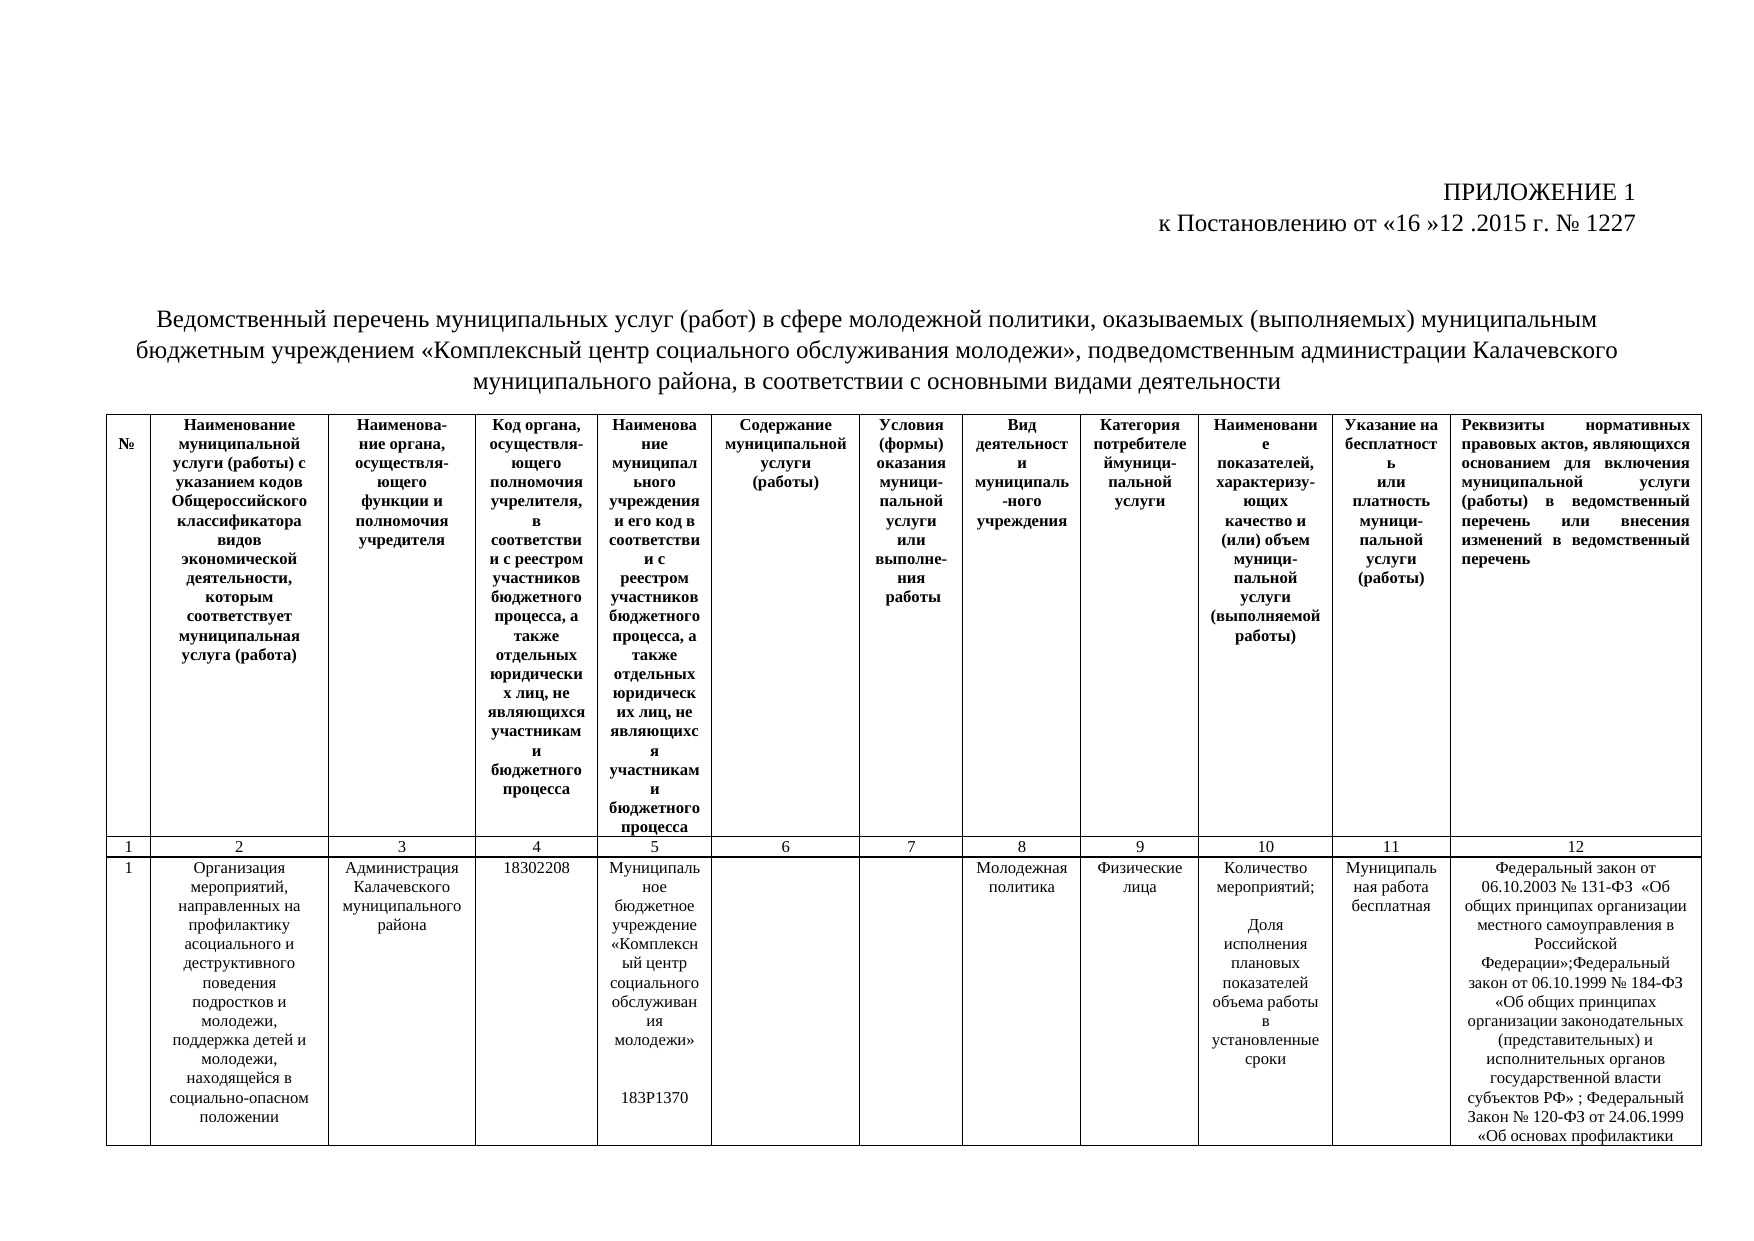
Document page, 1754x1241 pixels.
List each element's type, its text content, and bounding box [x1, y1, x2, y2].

table_header № [107, 415, 150, 836]
table_cell Физические лица [1081, 858, 1198, 1145]
table_header Наименование показателей, характеризу- ющих качество и (или) объем муници- пальной услуги (выполняемой работы) [1199, 415, 1332, 836]
table_cell 10 [1199, 837, 1332, 856]
table_cell 18302208 [476, 858, 597, 1145]
table_header Указание на бесплатность или платность муници- пальной услуги (работы) [1333, 415, 1450, 836]
table_header Наименование муниципальной услуги (работы) с указанием кодов Общероссийского классификатора видов экономической деятельности, которым соответствует муниципальная услуга (работа) [151, 415, 328, 836]
table_header Вид деятельности муниципаль-ного учреждения [963, 415, 1080, 836]
table_cell Администрация Калачевского муниципального района [329, 858, 475, 1145]
table_cell 1 [107, 837, 150, 856]
table_header Содержание муниципальной услуги (работы) [712, 415, 859, 836]
table_cell 3 [329, 837, 475, 856]
table_cell 5 [598, 837, 711, 856]
table_header Реквизиты нормативных правовых актов, являющихся основанием для включения муниципальной услуги (работы) в ведомственный перечень или внесения изменений в ведомственный перечень [1451, 415, 1701, 836]
table_header Код органа, осуществля-ющего полномочия учрелителя, в соответствии с реестром участников бюджетного процесса, а также отдельных юридических лиц, не являющихся участниками бюджетного процесса [476, 415, 597, 836]
table_cell 2 [151, 837, 328, 856]
table_header Наименование муниципального учреждения и его код в соответствии с реестром участников бюджетного процесса, а также отдельных юридических лиц, не являющихся участниками бюджетного процесса [598, 415, 711, 836]
table_header Условия (формы) оказания муници- пальной услуги или выполне- ния работы [860, 415, 962, 836]
table_cell Муниципальная работа бесплатная [1333, 858, 1450, 1145]
table_cell 9 [1081, 837, 1198, 856]
table_cell 4 [476, 837, 597, 856]
table_header Наименова- ние органа, осуществля- ющего функции и полномочия учредителя [329, 415, 475, 836]
table_cell Организация мероприятий, направленных на профилактику асоциального и деструктивного поведения подростков и молодежи, поддержка детей и молодежи, находящейся в социально-опасном положении 75.13; 92.51 [151, 858, 328, 1145]
table_cell [860, 858, 962, 1145]
table_cell 12 [1451, 837, 1701, 856]
table_cell 6 [712, 837, 859, 856]
table_cell 7 [860, 837, 962, 856]
table_cell Муниципальное бюджетное учреждение «Комплексный центр социального обслуживания молодежи» 183Р1370 [598, 858, 711, 1145]
table_cell Федеральный закон от 06.10.2003 № 131-ФЗ «Об общих принципах организации местного самоуправления в Российской Федерации»;Федеральный закон от 06.10.1999 № 184-ФЗ «Об общих принципах организации законодательных (представительных) и исполнительных органов государственной власти субъектов РФ» ; Федеральный Закон № 120-ФЗ от 24.06.1999 «Об основах профилактики безнадзорности и правонарушений несовершеннолетних»; Распоряжение Правительства РФ от 17.11.2008 № 1662-р "Кoнцeпциядoлгoсpoчнoгoсoциaльнo-экoнoмичeскoгopaзвитияPoссийскoйФeдepaциинaпepиoддo" [1451, 858, 1701, 1145]
text ПРИЛОЖЕНИЕ 1 [118, 177, 1636, 206]
table_header Категория потребителеймуници- пальной услуги [1081, 415, 1198, 836]
table_cell Молодежная политика [963, 858, 1080, 1145]
table_cell 1 [107, 858, 150, 1145]
table_cell 11 [1333, 837, 1450, 856]
text Ведомственный перечень муниципальных услуг (работ) в сфере молодежной политики, оказываемых (выполняемых) муниципальным бюджетным учреждением «Комплексный центр социального обслуживания молодежи», подведомственным администрации Калачевского муниципального района, в соответствии с основными видами деятельности [118, 304, 1636, 394]
table_cell 8 [963, 837, 1080, 856]
table_cell Количество мероприятий; Доля исполнения плановых показателей объема работы в установленные сроки [1199, 858, 1332, 1145]
text к Постановлению от «16 »12 .2015 г. № 1227 [118, 208, 1636, 237]
table_cell [712, 858, 859, 1145]
